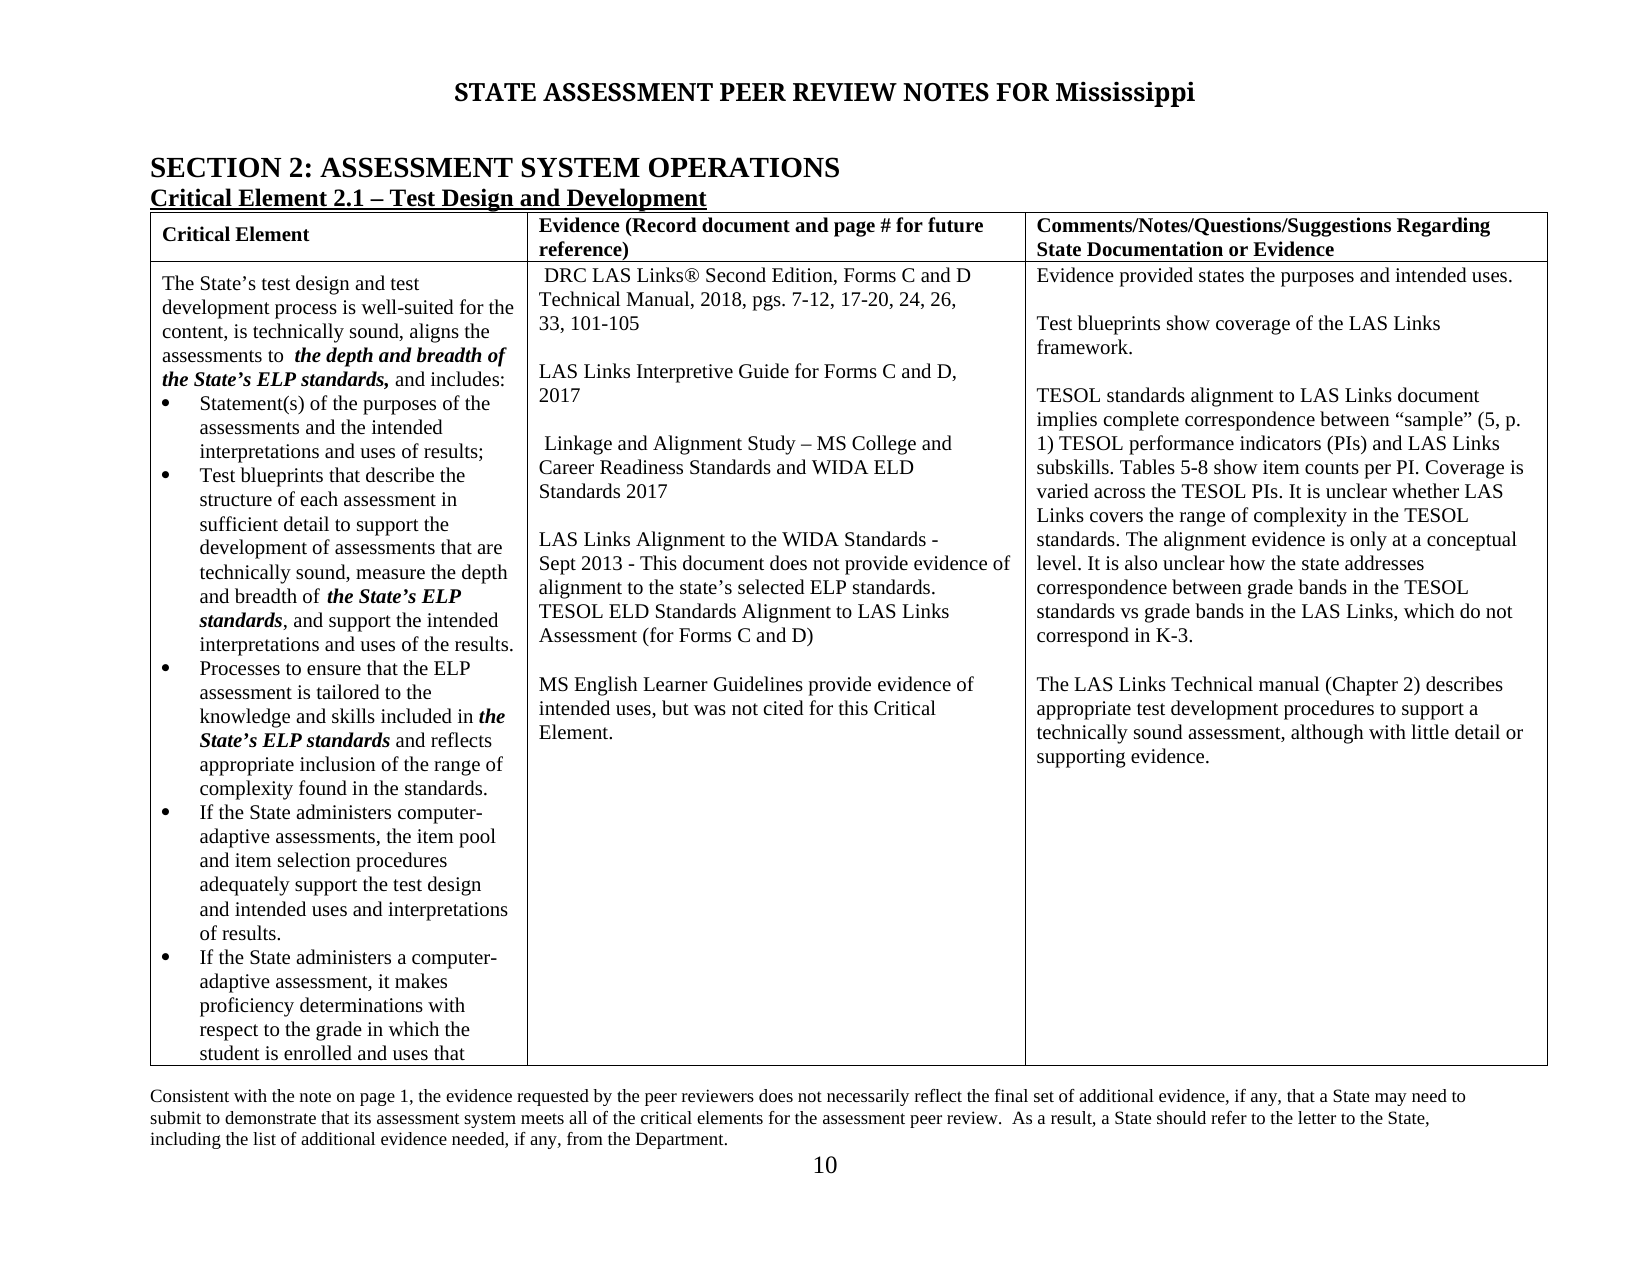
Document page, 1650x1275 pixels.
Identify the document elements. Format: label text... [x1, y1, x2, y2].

subtitle SECTION 2: ASSESSMENT SYSTEM OPERATIONS [150, 150, 1500, 183]
table_header Critical Element [151, 213, 527, 261]
table_header Evidence (Record document and page # for future reference) [528, 213, 1025, 261]
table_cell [1026, 262, 1547, 1065]
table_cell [151, 262, 527, 1065]
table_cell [528, 262, 1025, 1065]
table_header Comments/Notes/Questions/Suggestions Regarding State Documentation or Evidence [1026, 213, 1547, 261]
subtitle Critical Element 2.1 – Test Design and Development [150, 183, 1500, 212]
